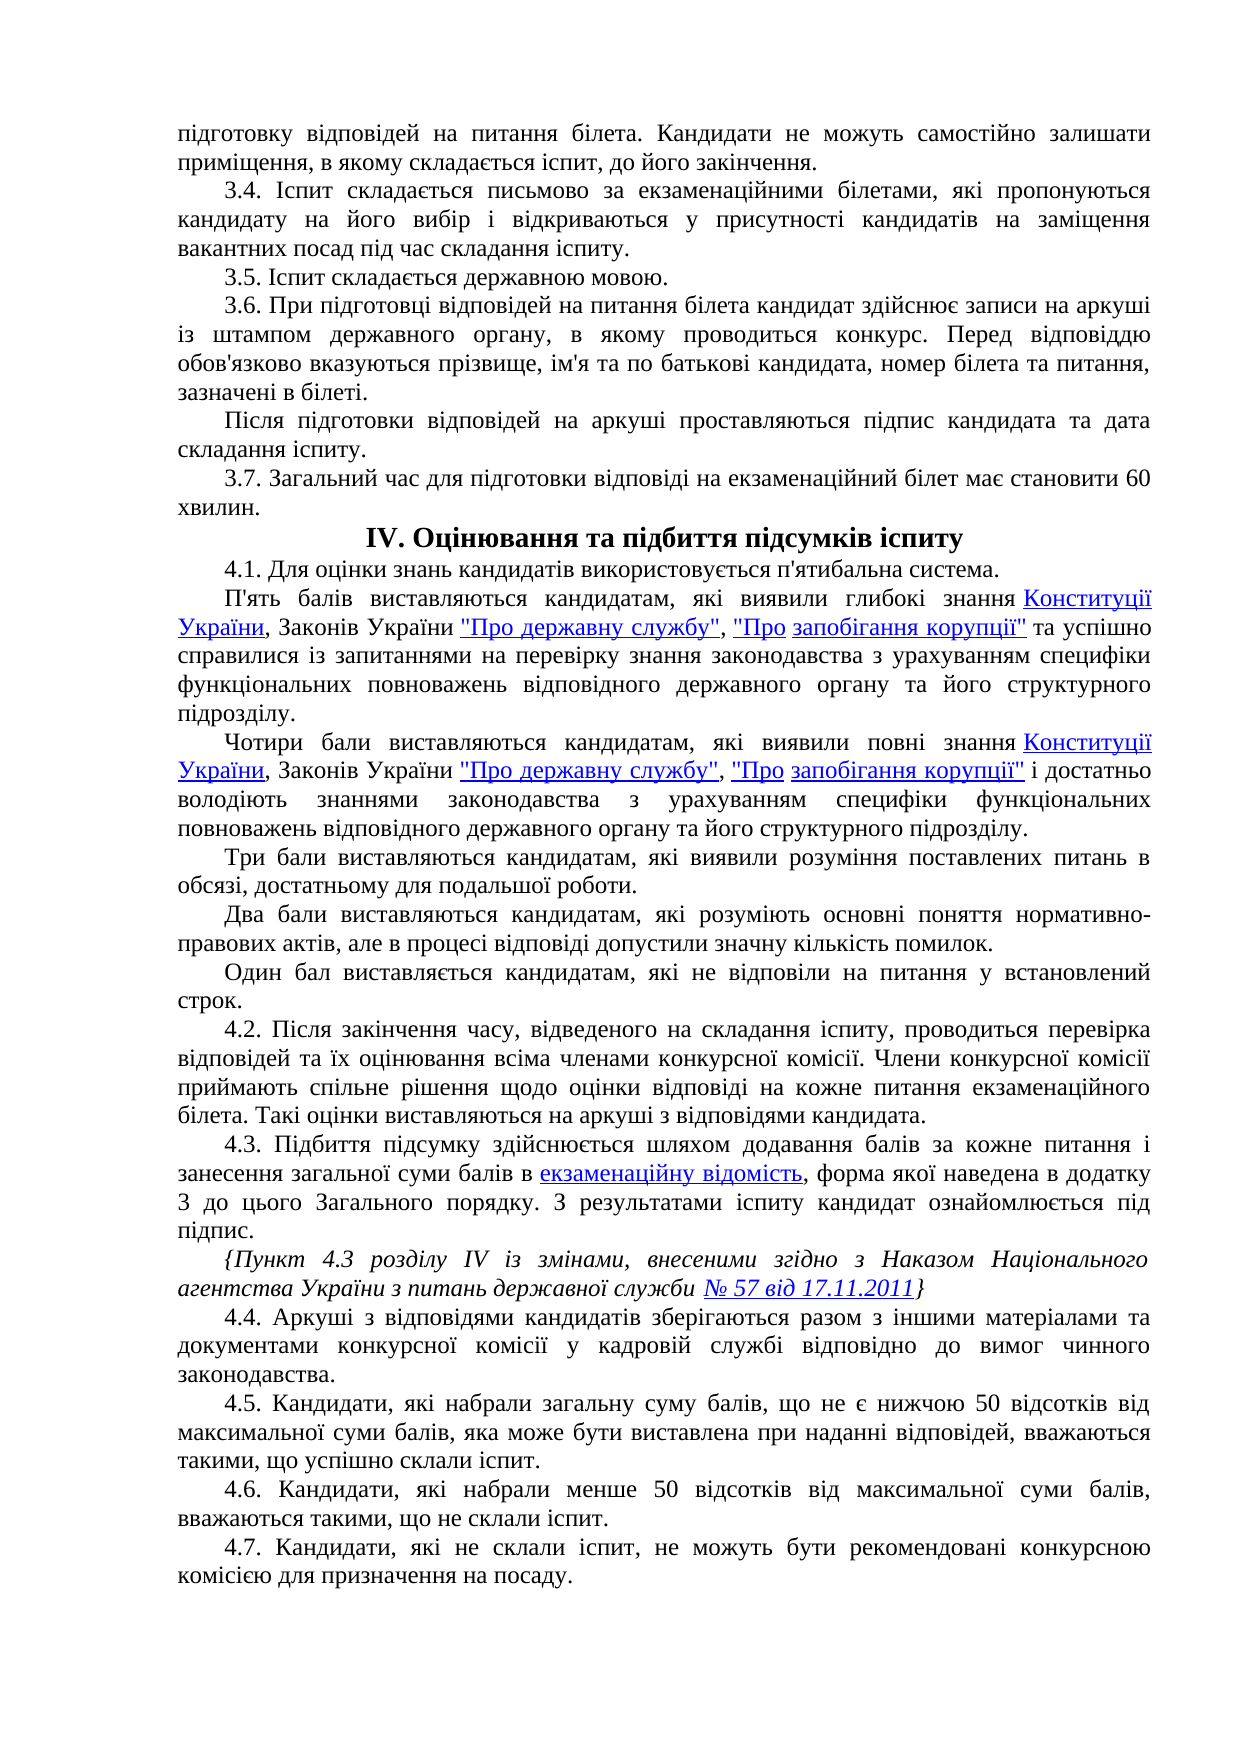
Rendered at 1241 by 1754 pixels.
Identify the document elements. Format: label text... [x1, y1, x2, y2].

text Після підготовки відповідей на аркуші проставляються підпис кандидата та дата складання іспиту. [177, 406, 1152, 463]
text Один бал виставляється кандидатам, які не відповіли на питання у встановлений строк. [177, 957, 1152, 1014]
text 3.5. Іспит складається державною мовою. [177, 262, 1152, 291]
text 4.2. Після закінчення часу, відведеного на складання іспиту, проводиться перевірка відповідей та їх оцінювання всіма членами конкурсної комісії. Члени конкурсної комісії приймають спільне рішення щодо оцінки відповіді на кожне питання екзаменаційного білета. Такі оцінки виставляються на аркуші з відповідями кандидата. [177, 1014, 1152, 1129]
text 4.7. Кандидати, які не склали іспит, не можуть бути рекомендовані конкурсною комісією для призначення на посаду. [177, 1532, 1152, 1589]
text Три бали виставляються кандидатам, які виявили розуміння поставлених питань в обсязі, достатньому для подальшої роботи. [177, 842, 1152, 899]
text {Пункт 4.3 розділу IV із змінами, внесеними згідно з Наказом Національного агентства України з питань державної служби № 57 від 17.11.2011} [177, 1244, 1152, 1302]
text 3.7. Загальний час для підготовки відповіді на екзаменаційний білет має становити 60 хвилин. [177, 463, 1152, 521]
text Чотири бали виставляються кандидатам, які виявили повні знання Конституції України, Законів України "Про державну службу", "Про запобігання корупції" і достатньо володіють знаннями законодавства з урахуванням специфіки функціональних повноважень відповідного державного органу та його структурного підрозділу. [177, 727, 1152, 842]
text 3.6. При підготовці відповідей на питання білета кандидат здійснює записи на аркуші із штампом державного органу, в якому проводиться конкурс. Перед відповіддю обов'язково вказуються прізвище, ім'я та по батькові кандидата, номер білета та питання, зазначені в білеті. [177, 291, 1152, 406]
text Два бали виставляються кандидатам, які розуміють основні поняття нормативно-правових актів, але в процесі відповіді допустили значну кількість помилок. [177, 899, 1152, 957]
text 4.4. Аркуші з відповідями кандидатів зберігаються разом з іншими матеріалами та документами конкурсної комісії у кадровій службі відповідно до вимог чинного законодавства. [177, 1302, 1152, 1388]
text 4.6. Кандидати, які набрали менше 50 відсотків від максимальної суми балів, вважаються такими, що не склали іспит. [177, 1474, 1152, 1532]
text 4.5. Кандидати, які набрали загальну суму балів, що не є нижчою 50 відсотків від максимальної суми балів, яка може бути виставлена при наданні відповідей, вважаються такими, що успішно склали іспит. [177, 1388, 1152, 1474]
text 4.3. Підбиття підсумку здійснюється шляхом додавання балів за кожне питання і занесення загальної суми балів в екзаменаційну відомість, форма якої наведена в додатку 3 до цього Загального порядку. З результатами іспиту кандидат ознайомлюється під підпис. [177, 1129, 1152, 1244]
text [177, 118, 1152, 176]
text IV. Оцінювання та підбиття підсумків іспиту [224, 521, 1105, 554]
text 4.1. Для оцінки знань кандидатів використовується п'ятибальна система. [177, 554, 1152, 583]
text 3.4. Іспит складається письмово за екзаменаційними білетами, які пропонуються кандидату на його вибір і відкриваються у присутності кандидатів на заміщення вакантних посад під час складання іспиту. [177, 176, 1152, 262]
text П'ять балів виставляються кандидатам, які виявили глибокі знання Конституції України, Законів України "Про державну службу", "Про запобігання корупції" та успішно справилися із запитаннями на перевірку знання законодавства з урахуванням специфіки функціональних повноважень відповідного державного органу та його структурного підрозділу. [177, 583, 1152, 727]
